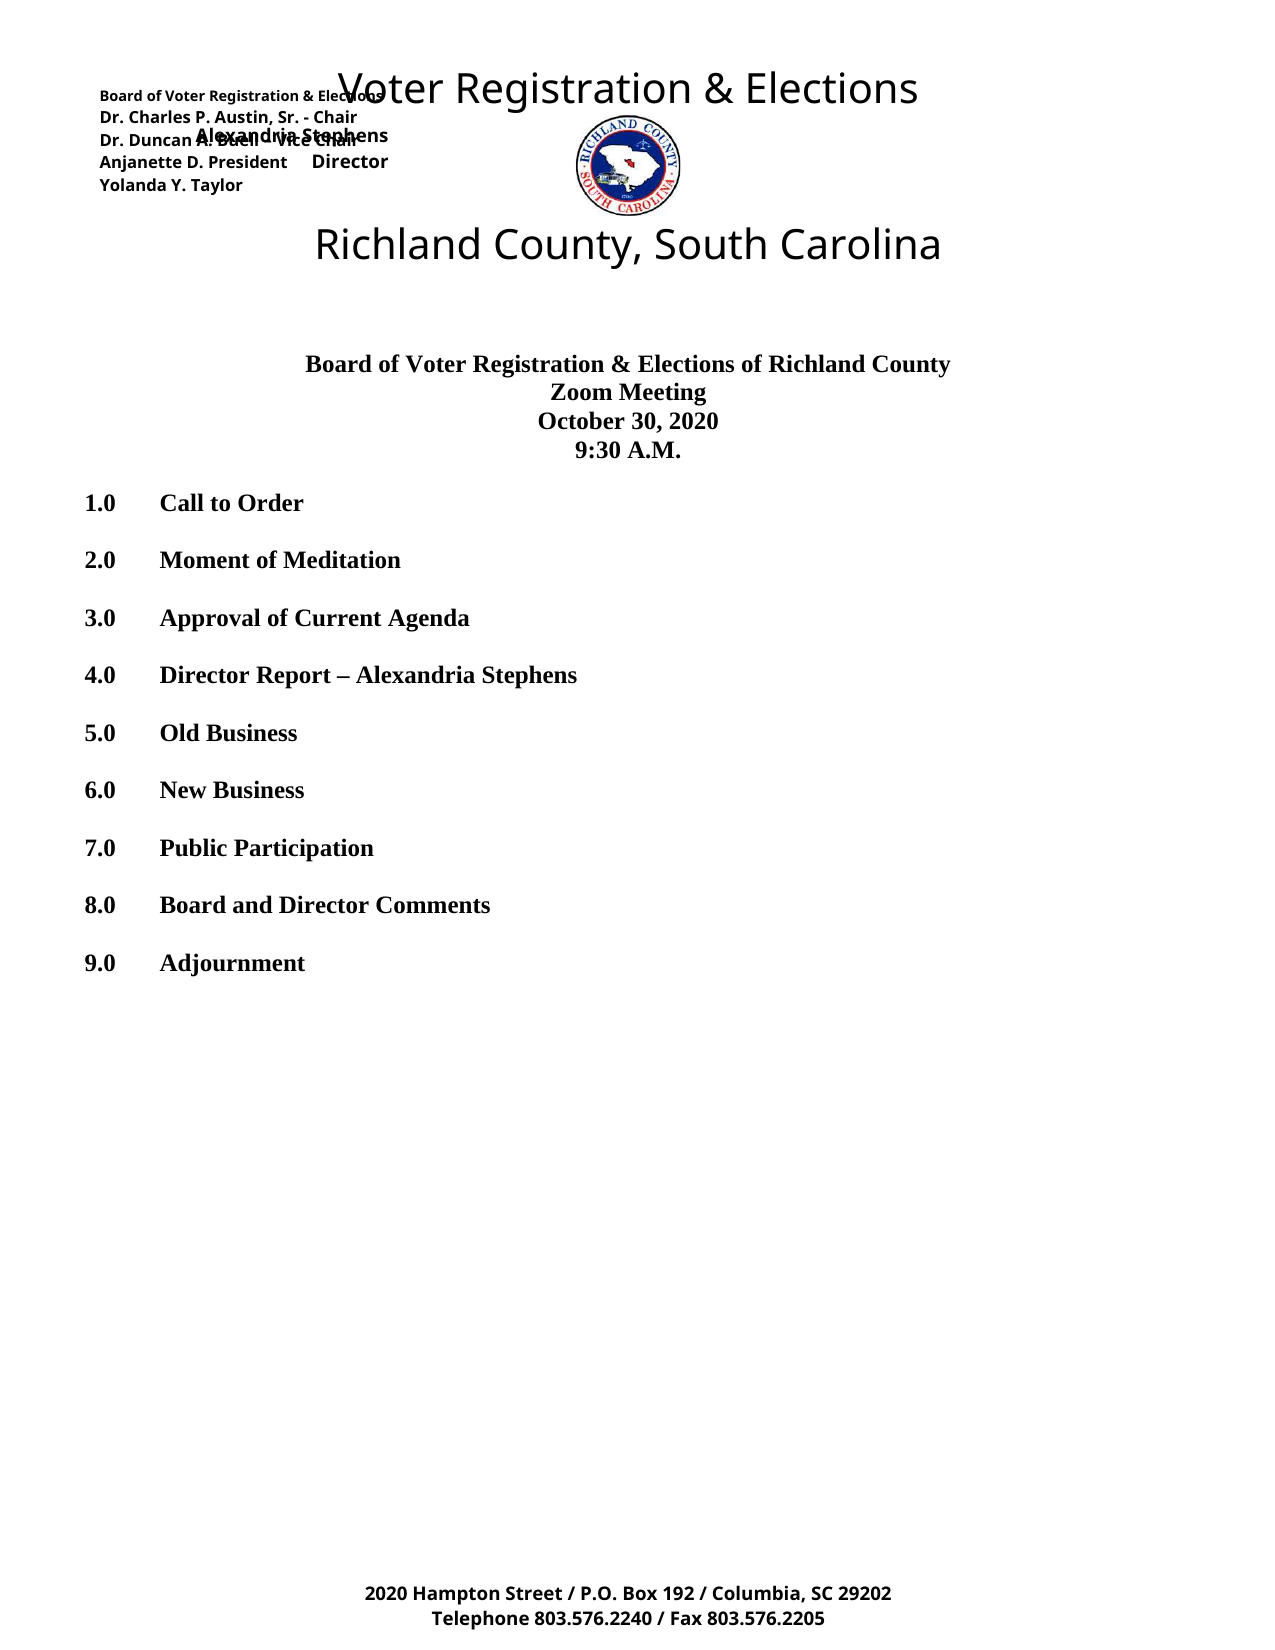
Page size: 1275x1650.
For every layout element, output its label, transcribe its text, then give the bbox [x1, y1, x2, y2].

list New Business [84, 775, 1172, 804]
list Call to Order [84, 488, 1172, 516]
list Old Business [84, 718, 1172, 746]
list Approval of Current Agenda [84, 603, 1172, 631]
list Director Report – Alexandria Stephens [84, 660, 1172, 689]
text October 30, 2020 [84, 406, 1172, 435]
text 9:30 A.M. [84, 435, 1172, 464]
list Board and Director Comments [84, 890, 1172, 919]
text Zoom Meeting [84, 377, 1172, 406]
picture [575, 115, 681, 216]
text Board of Voter Registration & Elections of Richland County [84, 349, 1172, 377]
list Public Participation [84, 833, 1172, 861]
list Moment of Meditation [84, 545, 1172, 574]
list Adjournment [84, 948, 1172, 976]
